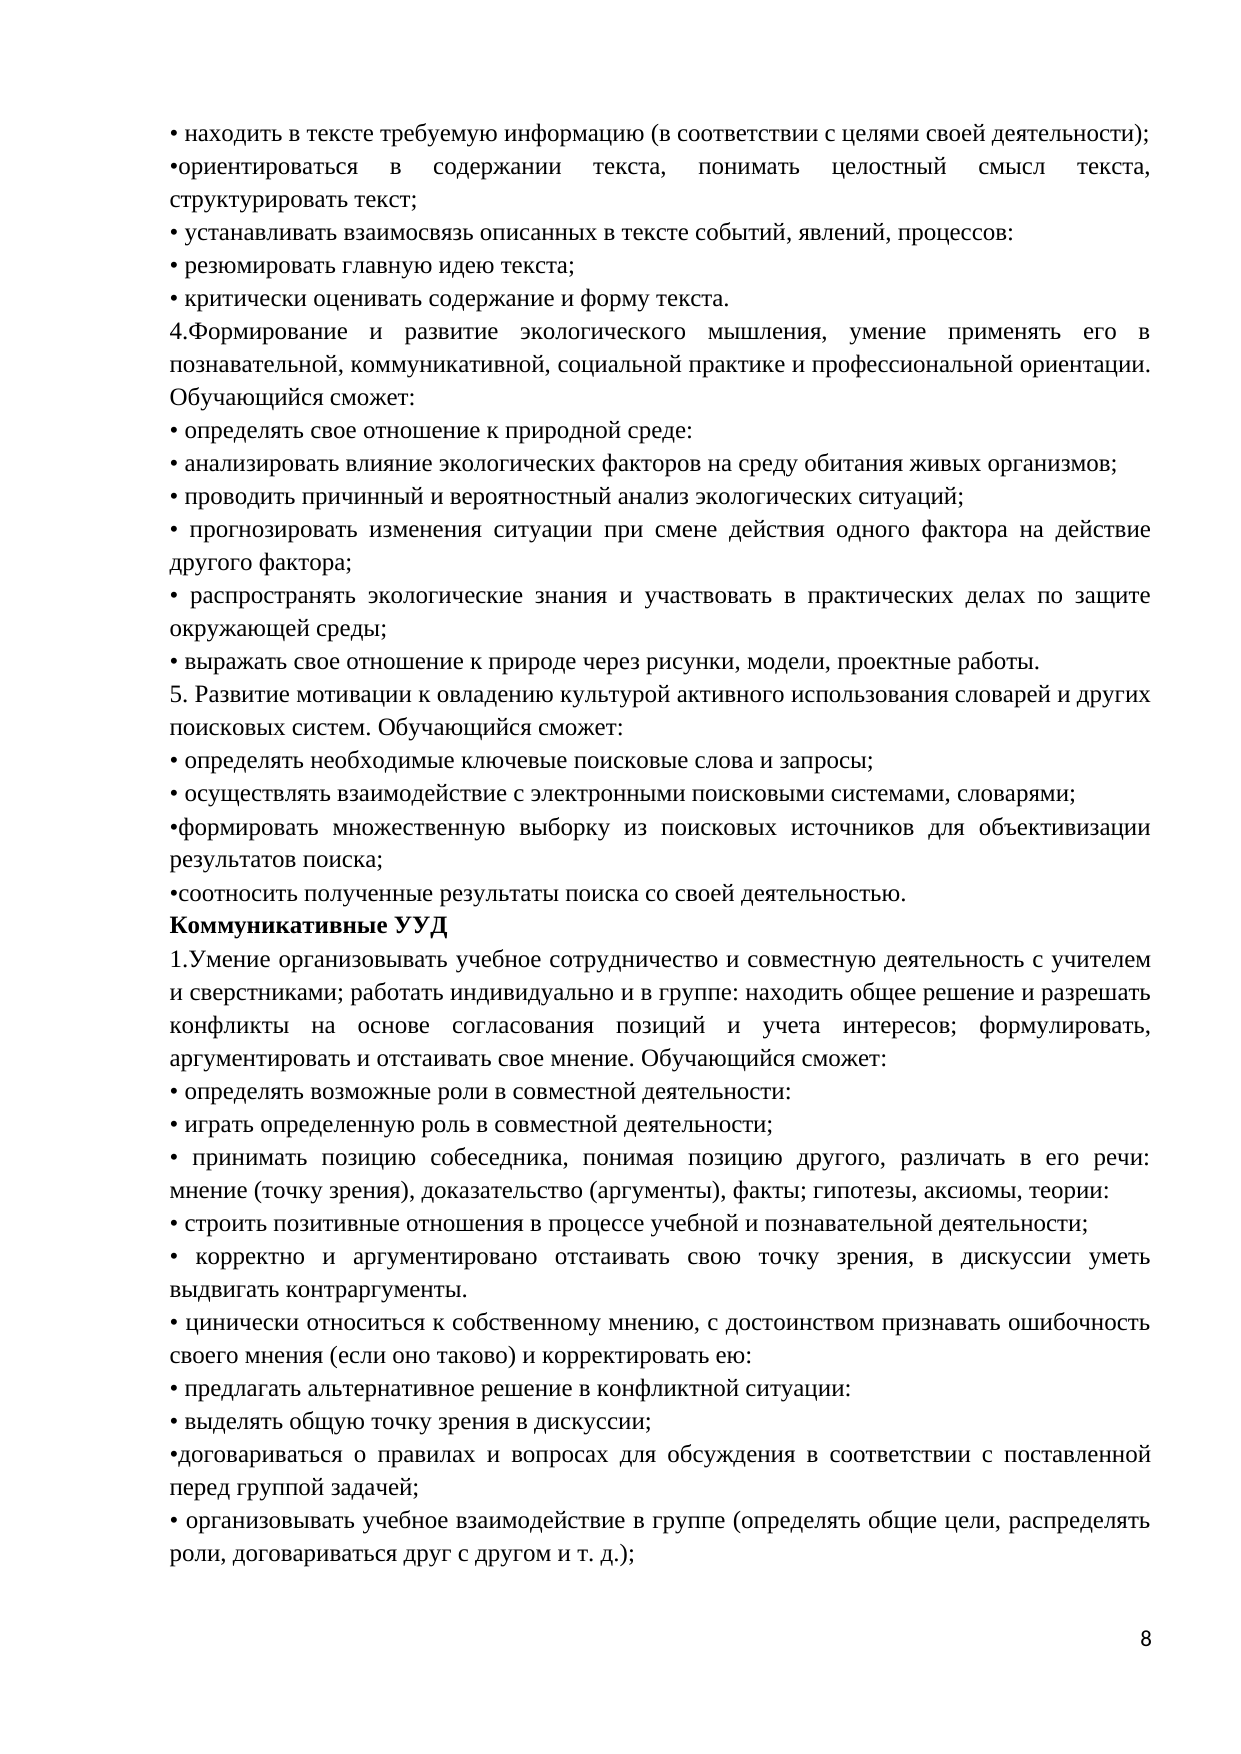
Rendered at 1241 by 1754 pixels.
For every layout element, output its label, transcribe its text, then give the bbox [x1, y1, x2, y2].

text • резюмировать главную идею текста; [169, 250, 1152, 279]
text • выделять общую точку зрения в дискуссии; [169, 1406, 1152, 1435]
text • играть определенную роль в совместной деятельности; [169, 1109, 1152, 1137]
text • критически оценивать содержание и форму текста. [169, 283, 1152, 312]
text • определять необходимые ключевые поисковые слова и запросы; [169, 746, 1152, 774]
text • анализировать влияние экологических факторов на среду обитания живых организмов; [169, 448, 1152, 477]
text • проводить причинный и вероятностный анализ экологических ситуаций; [169, 481, 1152, 510]
text 4.Формирование и развитие экологического мышления, умение применять его в познавательной, коммуникативной, социальной практике и профессиональной ориентации. Обучающийся сможет: [169, 316, 1152, 411]
text • определять возможные роли в совместной деятельности: [169, 1076, 1152, 1104]
text • выражать свое отношение к природе через рисунки, модели, проектные работы. [169, 646, 1152, 675]
text 5. Развитие мотивации к овладению культурой активного использования словарей и других поисковых систем. Обучающийся сможет: [169, 679, 1152, 741]
text •ориентироваться в содержании текста, понимать целостный смысл текста, структурировать текст; [169, 151, 1152, 213]
text • строить позитивные отношения в процессе учебной и познавательной деятельности; [169, 1208, 1152, 1237]
text • прогнозировать изменения ситуации при смене действия одного фактора на действие другого фактора; [169, 514, 1152, 576]
text •соотносить полученные результаты поиска со своей деятельностью. [169, 878, 1152, 906]
text •формировать множественную выборку из поисковых источников для объективизации результатов поиска; [169, 812, 1152, 873]
text • корректно и аргументировано отстаивать свою точку зрения, в дискуссии уметь выдвигать контраргументы. [169, 1241, 1152, 1303]
text • определять свое отношение к природной среде: [169, 415, 1152, 444]
text • распространять экологические знания и участвовать в практических делах по защите окружающей среды; [169, 580, 1152, 642]
text 1.Умение организовывать учебное сотрудничество и совместную деятельность с учителем и сверстниками; работать индивидуально и в группе: находить общее решение и разрешать конфликты на основе согласования позиций и учета интересов; формулировать, аргументировать и отстаивать свое мнение. Обучающийся сможет: [169, 944, 1152, 1071]
text • предлагать альтернативное решение в конфликтной ситуации: [169, 1373, 1152, 1402]
text •договариваться о правилах и вопросах для обсуждения в соответствии с поставленной перед группой задачей; [169, 1439, 1152, 1501]
text • цинически относиться к собственному мнению, с достоинством признавать ошибочность своего мнения (если оно таково) и корректировать ею: [169, 1307, 1152, 1369]
text • принимать позицию собеседника, понимая позицию другого, различать в его речи: мнение (точку зрения), доказательство (аргументы), факты; гипотезы, аксиомы, теории: [169, 1142, 1152, 1203]
text • находить в тексте требуемую информацию (в соответствии с целями своей деятельности); [169, 118, 1152, 147]
text • устанавливать взаимосвязь описанных в тексте событий, явлений, процессов: [169, 217, 1152, 246]
text Коммуникативные УУД [169, 911, 1152, 939]
text • организовывать учебное взаимодействие в группе (определять общие цели, распределять роли, договариваться друг с другом и т. д.); [169, 1505, 1152, 1567]
text • осуществлять взаимодействие с электронными поисковыми системами, словарями; [169, 778, 1152, 807]
